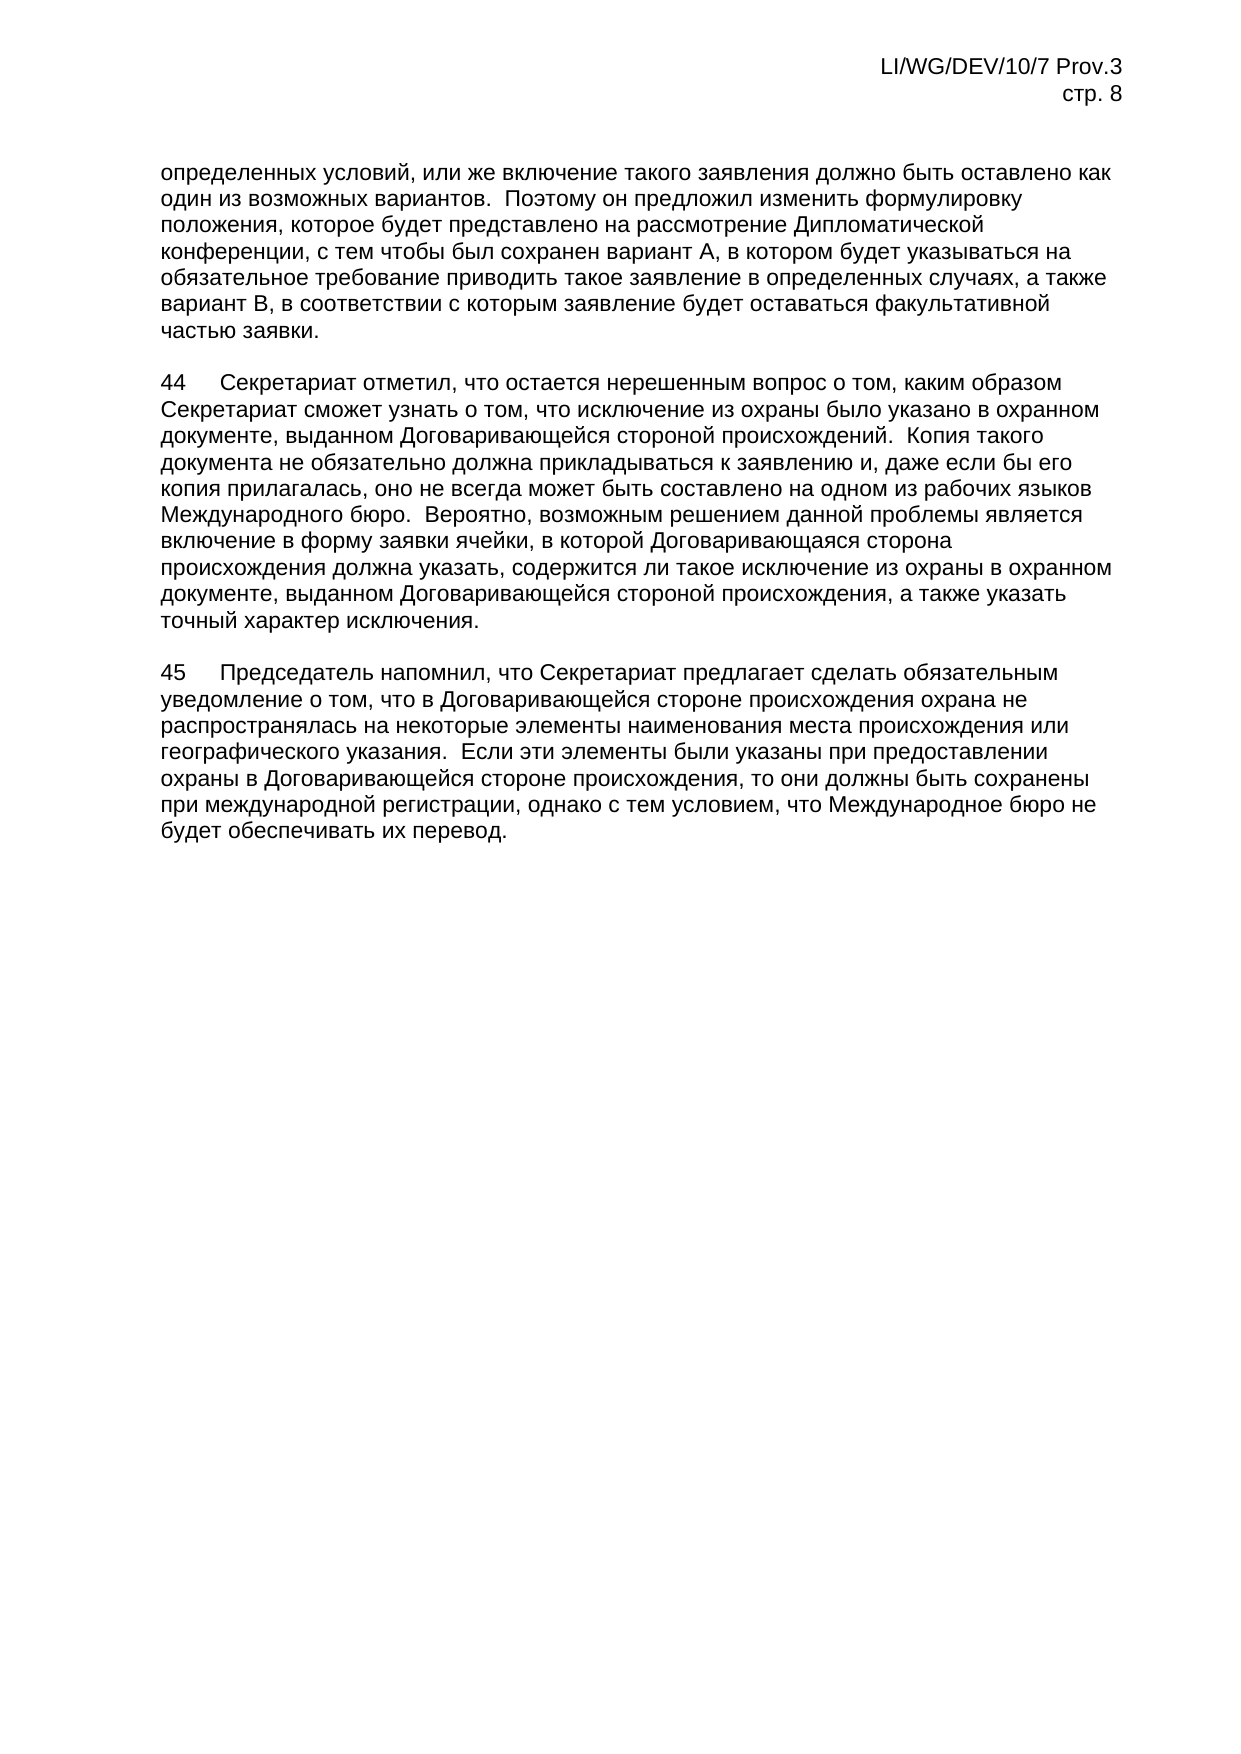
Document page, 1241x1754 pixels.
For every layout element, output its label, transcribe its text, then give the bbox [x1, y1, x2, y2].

text Секретариат отметил, что остается нерешенным вопрос о том, каким образом Секретариат сможет узнать о том, что исключение из охраны было указано в охранном документе, выданном Договаривающейся стороной происхождений. Копия такого документа не обязательно должна прикладываться к заявлению и, даже если бы его копия прилагалась, оно не всегда может быть составлено на одном из рабочих языков Международного бюро. Вероятно, возможным решением данной проблемы является включение в форму заявки ячейки, в которой Договаривающаяся сторона происхождения должна указать, содержится ли такое исключение из охраны в охранном документе, выданном Договаривающейся стороной происхождения, а также указать точный характер исключения. [160, 369, 1122, 633]
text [160, 158, 1122, 343]
text Председатель напомнил, что Секретариат предлагает сделать обязательным уведомление о том, что в Договаривающейся стороне происхождения охрана не распространялась на некоторые элементы наименования места происхождения или географического указания. Если эти элементы были указаны при предоставлении охраны в Договаривающейся стороне происхождения, то они должны быть сохранены при международной регистрации, однако с тем условием, что Международное бюро не будет обеспечивать их перевод. [160, 659, 1122, 844]
